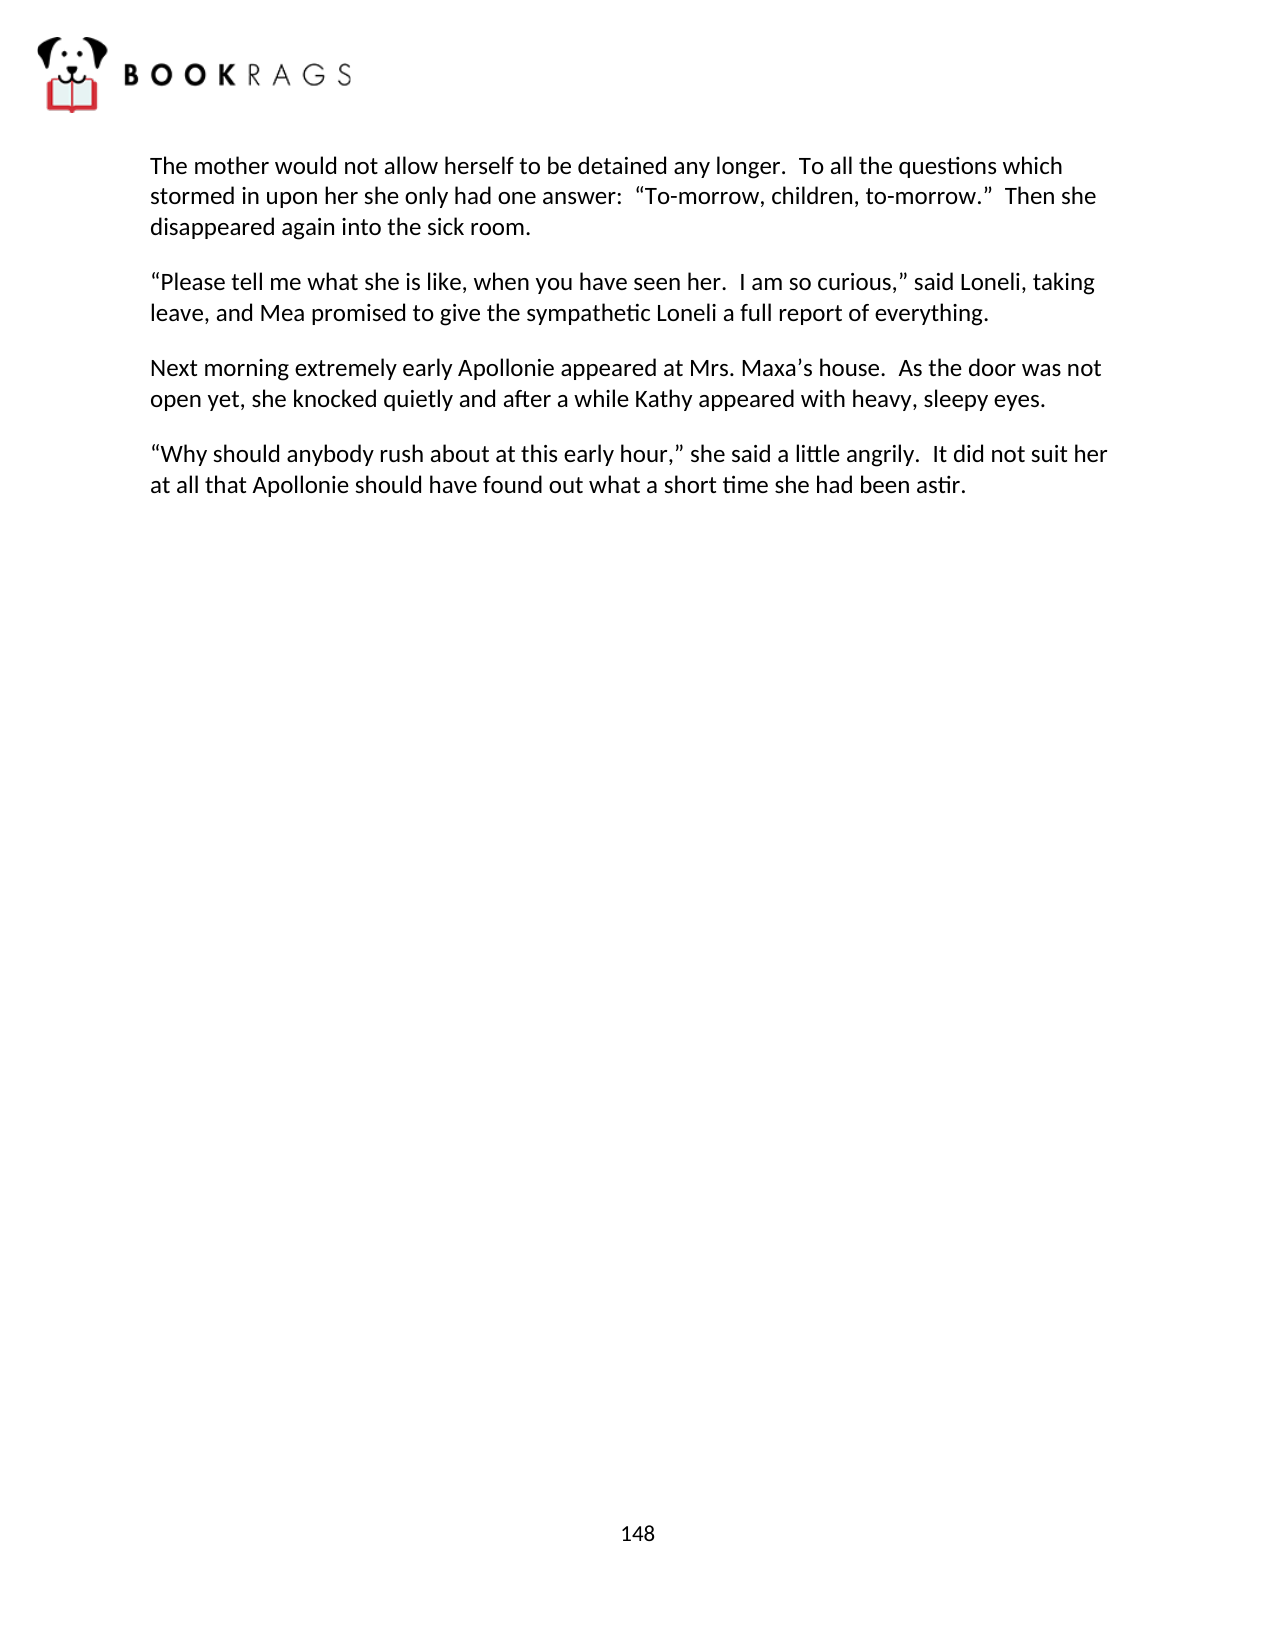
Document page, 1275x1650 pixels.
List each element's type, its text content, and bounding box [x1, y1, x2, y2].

text “Please tell me what she is like, when you have seen her. I am so curious,” said Loneli, taking leave, and Mea promised to give the sympathetic Loneli a full report of everything. [150, 267, 1125, 328]
text “Why should anybody rush about at this early hour,” she said a little angrily. It did not suit her at all that Apollonie should have found out what a short time she had been astir. [150, 439, 1125, 500]
text The mother would not allow herself to be detained any longer. To all the questions which stormed in upon her she only had one answer: “To-morrow, children, to-morrow.” Then she disappeared again into the sick room. [150, 150, 1125, 242]
picture [37, 37, 351, 113]
text Next morning extremely early Apollonie appeared at Mrs. Maxa’s house. As the door was not open yet, she knocked quietly and after a while Kathy appeared with heavy, sleepy eyes. [150, 353, 1125, 414]
